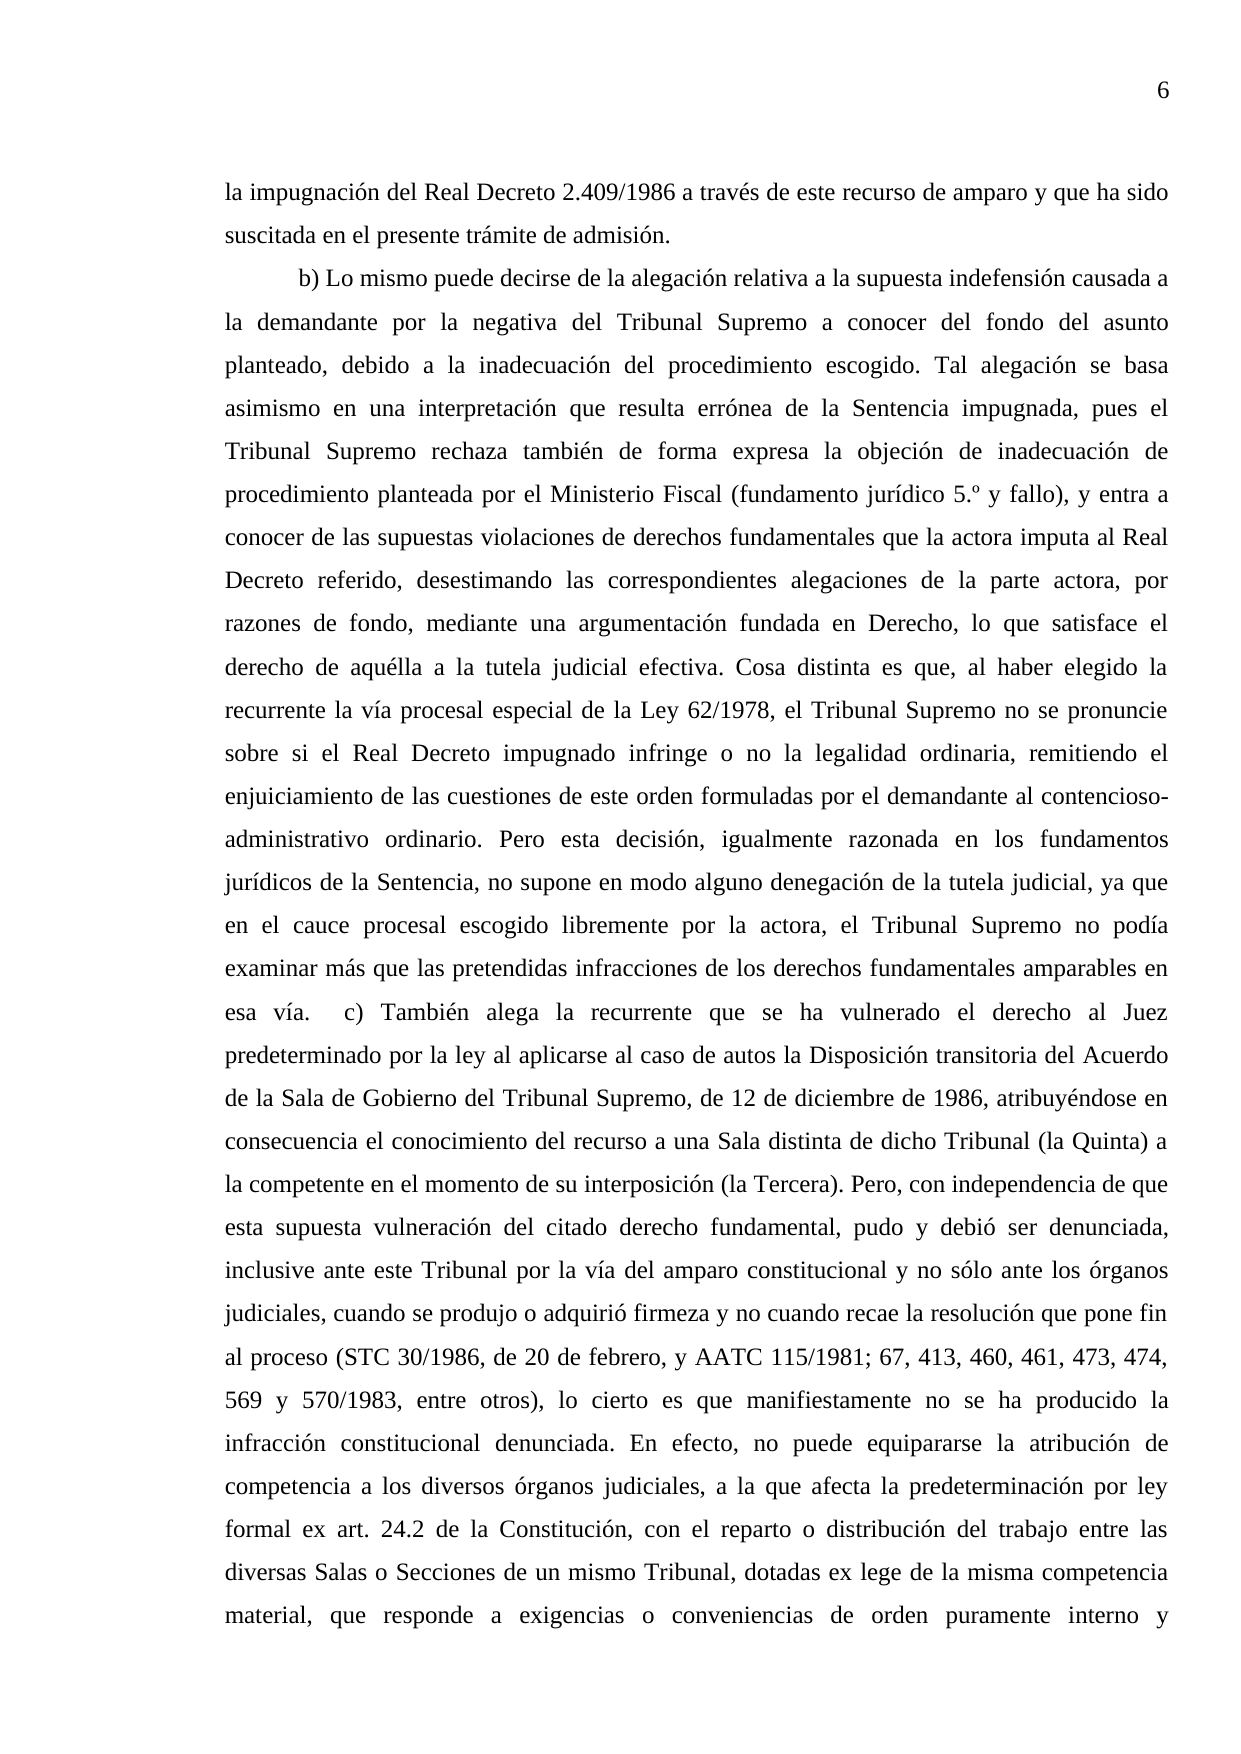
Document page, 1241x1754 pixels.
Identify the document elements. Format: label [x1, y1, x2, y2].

text [224, 177, 1169, 249]
text [224, 263, 1169, 1629]
